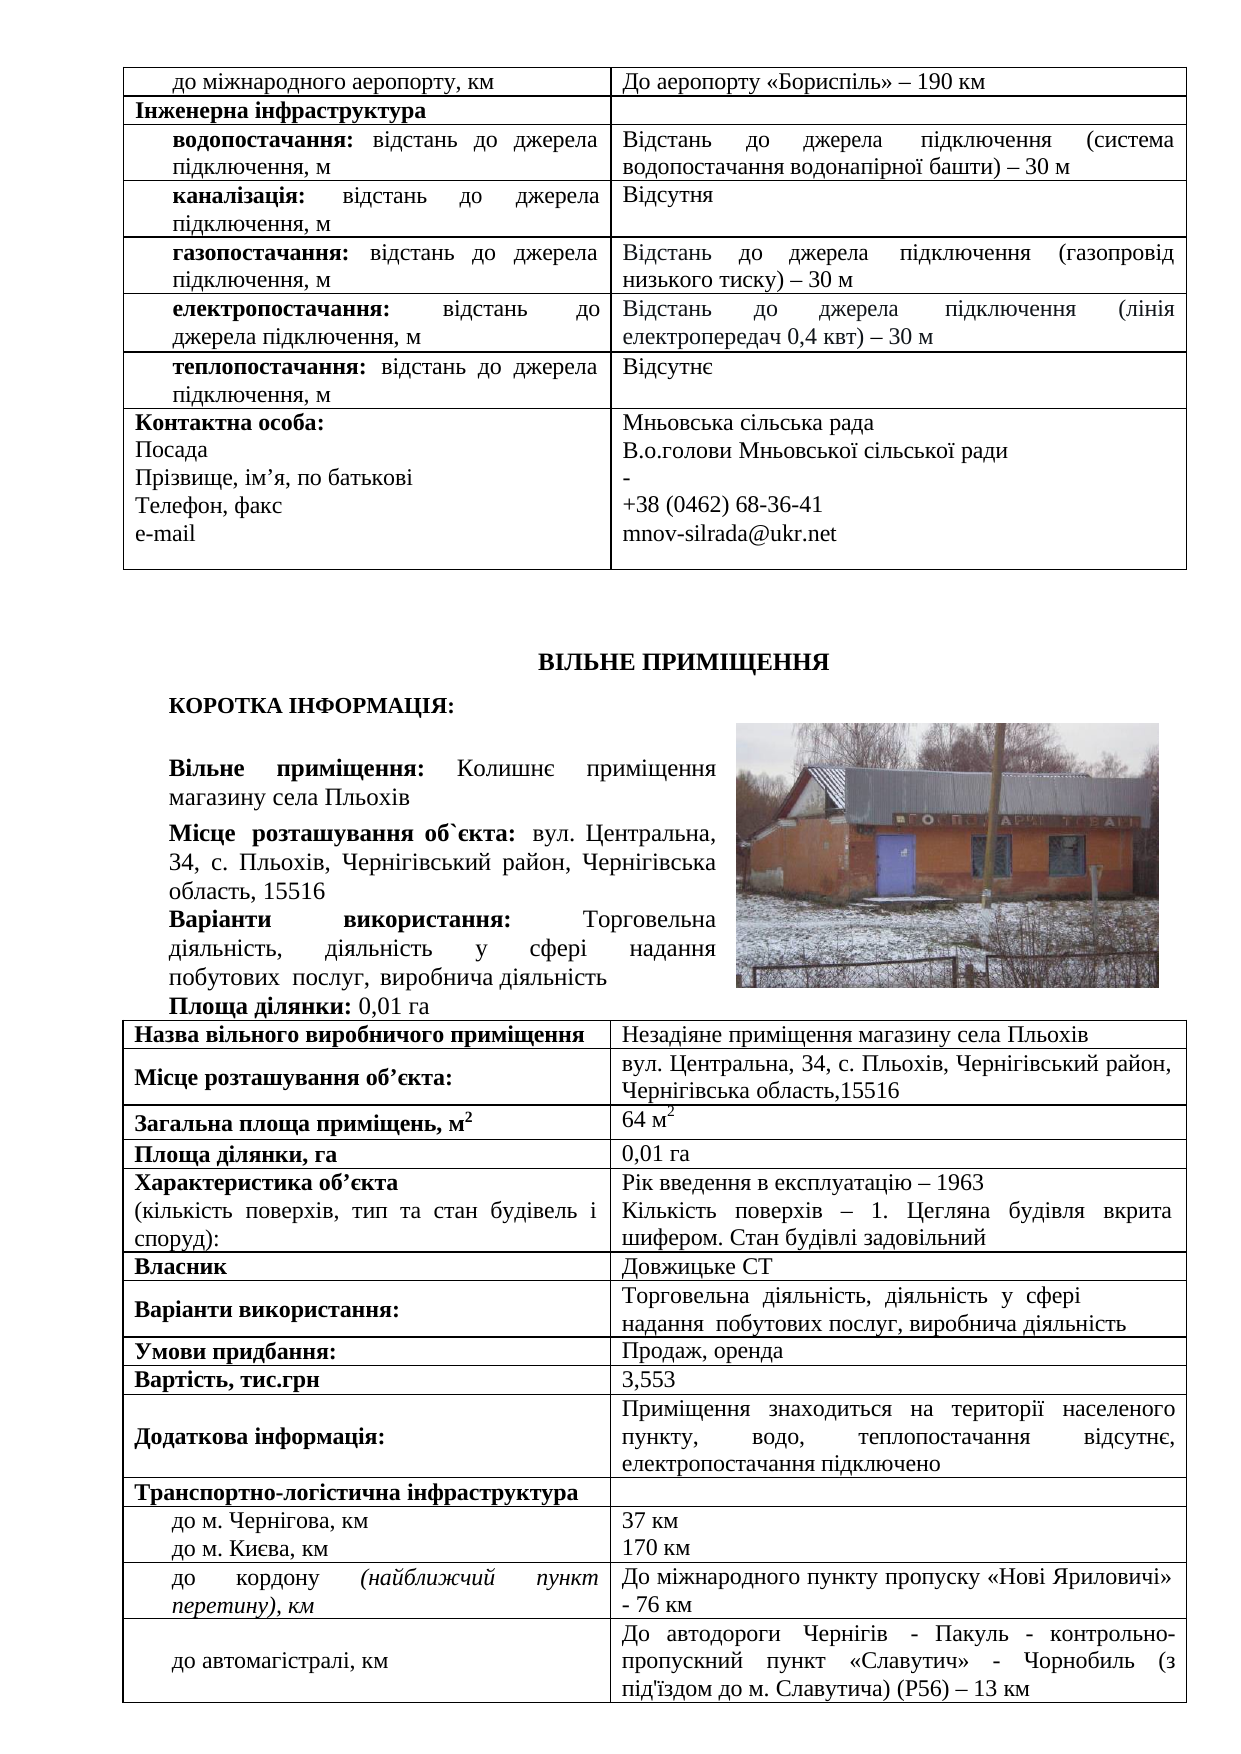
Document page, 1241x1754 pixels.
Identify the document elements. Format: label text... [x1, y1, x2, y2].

table_cell До автодороги Чернігів - Пакуль - контрольно- пропускний пункт «Славутич» - Чорнобиль (з під'їздом до м. Славутича) (Р56) – 13 км [611, 1619, 1186, 1702]
table_cell Площа ділянки, га [124, 1140, 610, 1168]
table_cell Місце розташування об’єкта: [124, 1049, 610, 1104]
text Варіанти використання: Торговельна діяльність, діяльність у сфері надання побутових послуг, виробнича діяльність [169, 904, 716, 991]
table_cell Продаж, оренда [611, 1338, 1186, 1365]
table_cell 0,01 га [611, 1140, 1186, 1168]
table_cell Контактна особа: Посада Прізвище, ім’я, по батькові Телефон, факс e-mail [124, 409, 610, 569]
table_cell теплопостачання: відстань до джерела підключення, м [124, 353, 610, 408]
table_cell Відстань до джерела підключення (газопровід низького тиску) – 30 м [612, 238, 1186, 292]
picture [736, 723, 1159, 988]
table_cell водопостачання: відстань до джерела підключення, м [124, 125, 610, 180]
table_cell Відсутня [612, 181, 1186, 236]
table_cell Загальна площа приміщень, м2 [124, 1106, 610, 1139]
table_cell [611, 1478, 1186, 1506]
table_cell електропостачання: відстань до джерела підключення, м [124, 294, 610, 351]
text ВІЛЬНЕ ПРИМІЩЕННЯ [169, 647, 1198, 676]
table_cell Транспортно-логістична інфраструктура [124, 1478, 610, 1506]
table_cell Приміщення знаходиться на території населеного пункту, водо, теплопостачання відсутнє, електропостачання підключено [611, 1395, 1186, 1477]
text Місце розташування об`єкта: вул. Центральна, 34, с. Пльохів, Чернігівський район, Чернігівська область, 15516 [169, 818, 716, 904]
table_cell До аеропорту «Бориспіль» – 190 км [612, 68, 1186, 95]
table_cell Характеристика об’єкта (кількість поверхів, тип та стан будівель і споруд): [124, 1169, 610, 1251]
text Площа ділянки: 0,01 га [169, 991, 1198, 1019]
table_cell Довжицьке СТ [611, 1253, 1186, 1280]
table_cell до автомагістралі, км [124, 1619, 610, 1702]
table_cell Інженерна інфраструктура [124, 97, 610, 124]
table_header Назва вільного виробничого приміщення [124, 1021, 610, 1048]
table_header Незадіяне приміщення магазину села Пльохів [611, 1021, 1186, 1048]
table_cell до м. Чернігова, км до м. Києва, км [124, 1507, 610, 1562]
table_cell [612, 97, 1186, 124]
table_cell Відстань до джерела підключення (лінія електропередач 0,4 квт) – 30 м [612, 294, 1186, 351]
table_cell газопостачання: відстань до джерела підключення, м [124, 238, 610, 292]
table_cell каналізація: відстань до джерела підключення, м [124, 181, 610, 236]
table_cell Вартість, тис.грн [124, 1366, 610, 1393]
table_cell вул. Центральна, 34, с. Пльохів, Чернігівський район, Чернігівська область,15516 [611, 1049, 1186, 1104]
table_cell Власник [124, 1253, 610, 1280]
table_cell Рік введення в експлуатацію – 1963 Кількість поверхів – 1. Цегляна будівля вкрита шифером. Стан будівлі задовільний [611, 1169, 1186, 1251]
table_cell Додаткова інформація: [124, 1395, 610, 1477]
text КОРОТКА ІНФОРМАЦІЯ: [169, 692, 1198, 718]
table_cell Відсутнє [612, 353, 1186, 408]
table_cell до міжнародного аеропорту, км [124, 68, 610, 95]
table_cell Умови придбання: [124, 1338, 610, 1365]
text Вільне приміщення: Колишнє приміщення магазину села Пльохів [169, 753, 716, 811]
table_cell Торговельна діяльність, діяльність у сфері надання побутових послуг, виробнича діяльність [611, 1281, 1186, 1336]
table_cell Мньовська сільська рада В.о.голови Мньовської сільської ради - +38 (0462) 68-36-41 mnov-silrada@ukr.net [612, 409, 1186, 569]
table_cell до кордону (найближчий пункт перетину), км [124, 1563, 610, 1618]
table_cell 64 м2 [611, 1106, 1186, 1139]
table_cell До міжнародного пункту пропуску «Нові Яриловичі» - 76 км [611, 1563, 1186, 1618]
table_cell Відстань до джерела підключення (система водопостачання водонапірної башти) – 30 м [612, 125, 1186, 180]
table_cell Варіанти використання: [124, 1281, 610, 1336]
table_cell 37 км 170 км [611, 1507, 1186, 1562]
table_cell 3,553 [611, 1366, 1186, 1393]
